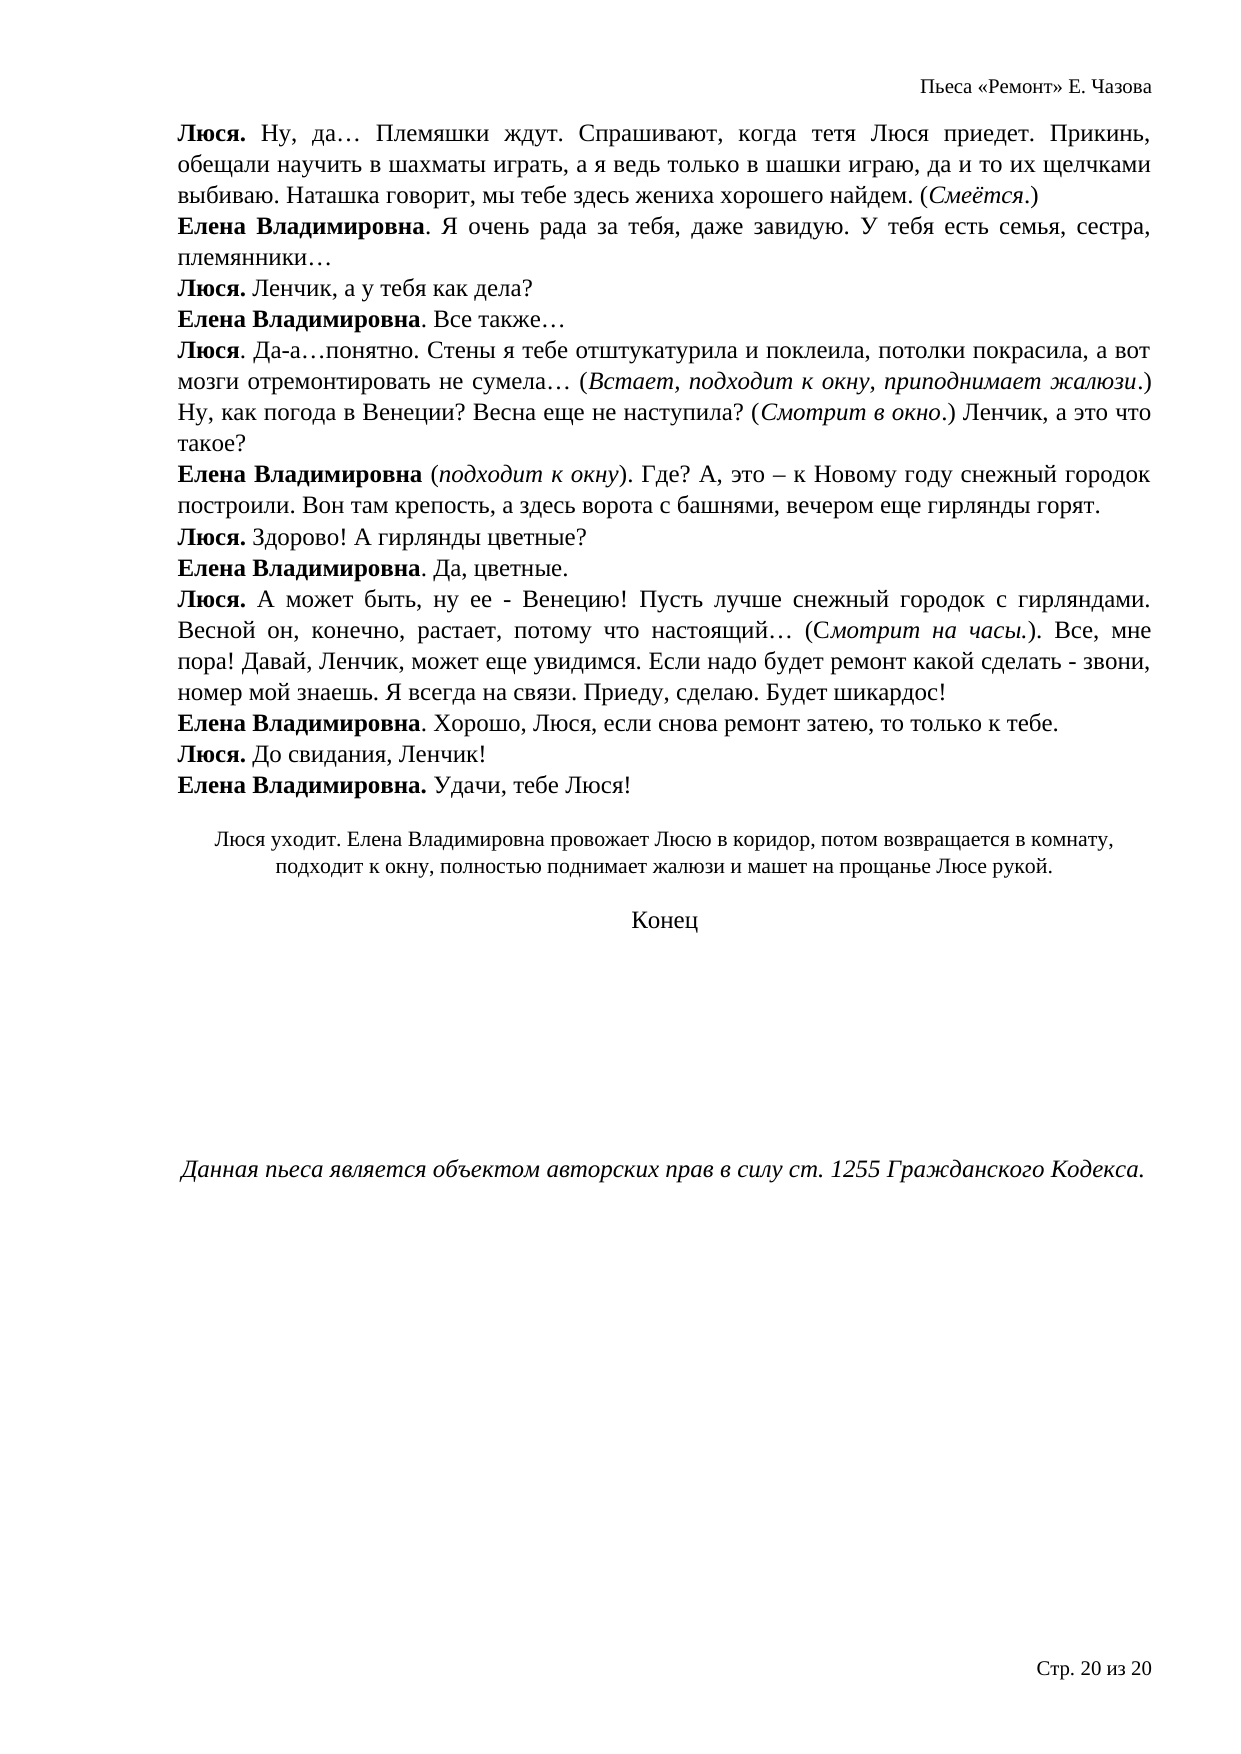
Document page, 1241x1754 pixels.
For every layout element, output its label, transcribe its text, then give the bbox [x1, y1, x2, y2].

text Елена Владимировна. Да, цветные. [177, 553, 1152, 581]
text Люся. Да-а…понятно. Стены я тебе отштукатурила и поклеила, потолки покрасила, а вот мозги отремонтировать не сумела… (Встает, подходит к окну, приподнимает жалюзи.) Ну, как погода в Венеции? Весна еще не наступила? (Смотрит в окно.) Ленчик, а это что такое? [177, 335, 1152, 457]
text Елена Владимировна. Все также… [177, 304, 1152, 333]
text Елена Владимировна. Удачи, тебе Люся! [177, 770, 1152, 799]
text Люся. Ленчик, а у тебя как дела? [177, 273, 1152, 302]
text Елена Владимировна. Хорошо, Люся, если снова ремонт затею, то только к тебе. [177, 708, 1152, 737]
text Люся. А может быть, ну ее - Венецию! Пусть лучше снежный городок с гирляндами. Весной он, конечно, растает, потому что настоящий… (Смотрит на часы.). Все, мне пора! Давай, Ленчик, может еще увидимся. Если надо будет ремонт какой сделать - звони, номер мой знаешь. Я всегда на связи. Приеду, сделаю. Будет шикардос! [177, 584, 1152, 706]
text Елена Владимировна (подходит к окну). Где? А, это – к Новому году снежный городок построили. Вон там крепость, а здесь ворота с башнями, вечером еще гирлянды горят. [177, 459, 1152, 519]
text Люся. Ну, да… Племяшки ждут. Спрашивают, когда тетя Люся приедет. Прикинь, обещали научить в шахматы играть, а я ведь только в шашки играю, да и то их щелчками выбиваю. Наташка говорит, мы тебе здесь жениха хорошего найдем. (Смеётся.) [177, 118, 1152, 209]
text Елена Владимировна. Я очень рада за тебя, даже завидую. У тебя есть семья, сестра, племянники… [177, 211, 1152, 271]
text Данная пьеса является объектом авторских прав в силу ст. 1255 Гражданского Кодекса. [177, 1154, 1152, 1182]
text Конец [177, 905, 1152, 934]
text Люся. Здорово! А гирлянды цветные? [177, 522, 1152, 550]
text Люся уходит. Елена Владимировна провожает Люсю в коридор, потом возвращается в комнату, подходит к окну, полностью поднимает жалюзи и машет на прощанье Люсе рукой. [177, 826, 1152, 878]
text Люся. До свидания, Ленчик! [177, 739, 1152, 768]
